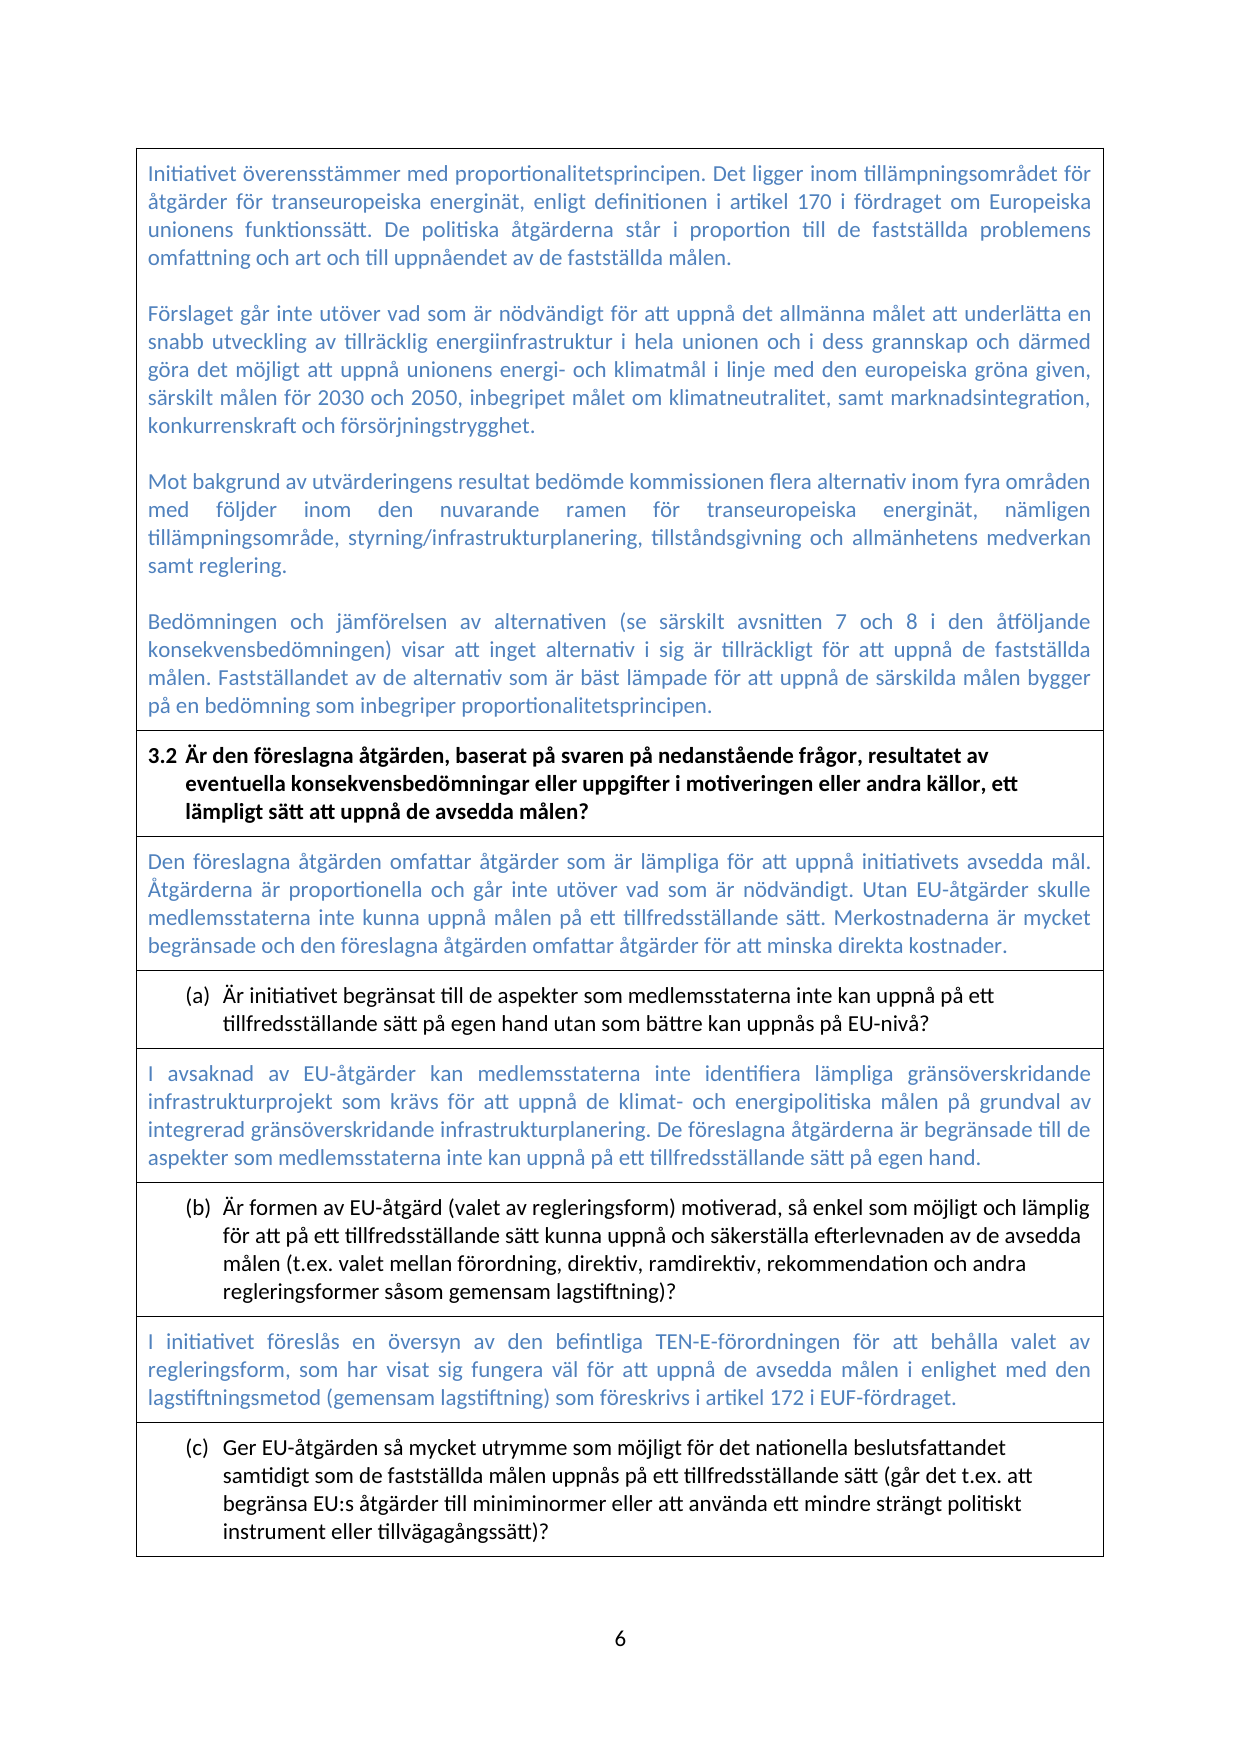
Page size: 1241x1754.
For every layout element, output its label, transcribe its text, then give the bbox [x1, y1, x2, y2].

table_cell Ger EU-åtgärden så mycket utrymme som möjligt för det nationella beslutsfattandet samtidigt som de fastställda målen uppnås på ett tillfredsställande sätt (går det t.ex. att begränsa EU:s åtgärder till miniminormer eller att använda ett mindre strängt politiskt instrument eller tillvägagångssätt)? [137, 1423, 1103, 1556]
table_cell Är den föreslagna åtgärden, baserat på svaren på nedanstående frågor, resultatet av eventuella konsekvensbedömningar eller uppgifter i motiveringen eller andra källor, ett lämpligt sätt att uppnå de avsedda målen? [137, 731, 1103, 836]
table_cell Är formen av EU-åtgärd (valet av regleringsform) motiverad, så enkel som möjligt och lämplig för att på ett tillfredsställande sätt kunna uppnå och säkerställa efterlevnaden av de avsedda målen (t.ex. valet mellan förordning, direktiv, ramdirektiv, rekommendation och andra regleringsformer såsom gemensam lagstiftning)? [137, 1183, 1103, 1316]
table_cell Är initiativet begränsat till de aspekter som medlemsstaterna inte kan uppnå på ett tillfredsställande sätt på egen hand utan som bättre kan uppnås på EU-nivå? [137, 971, 1103, 1048]
table_cell Den föreslagna åtgärden omfattar åtgärder som är lämpliga för att uppnå initiativets avsedda mål. Åtgärderna är proportionella och går inte utöver vad som är nödvändigt. Utan EU-åtgärder skulle medlemsstaterna inte kunna uppnå målen på ett tillfredsställande sätt. Merkostnaderna är mycket begränsade och den föreslagna åtgärden omfattar åtgärder för att minska direkta kostnader. [137, 837, 1103, 970]
table_cell I initiativet föreslås en översyn av den befintliga TEN-E-förordningen för att behålla valet av regleringsform, som har visat sig fungera väl för att uppnå de avsedda målen i enlighet med den lagstiftningsmetod (gemensam lagstiftning) som föreskrivs i artikel 172 i EUF-fördraget. [137, 1317, 1103, 1422]
table_cell I avsaknad av EU-åtgärder kan medlemsstaterna inte identifiera lämpliga gränsöverskridande infrastrukturprojekt som krävs för att uppnå de klimat- och energipolitiska målen på grundval av integrerad gränsöverskridande infrastrukturplanering. De föreslagna åtgärderna är begränsade till de aspekter som medlemsstaterna inte kan uppnå på ett tillfredsställande sätt på egen hand. [137, 1049, 1103, 1182]
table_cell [137, 149, 1103, 730]
